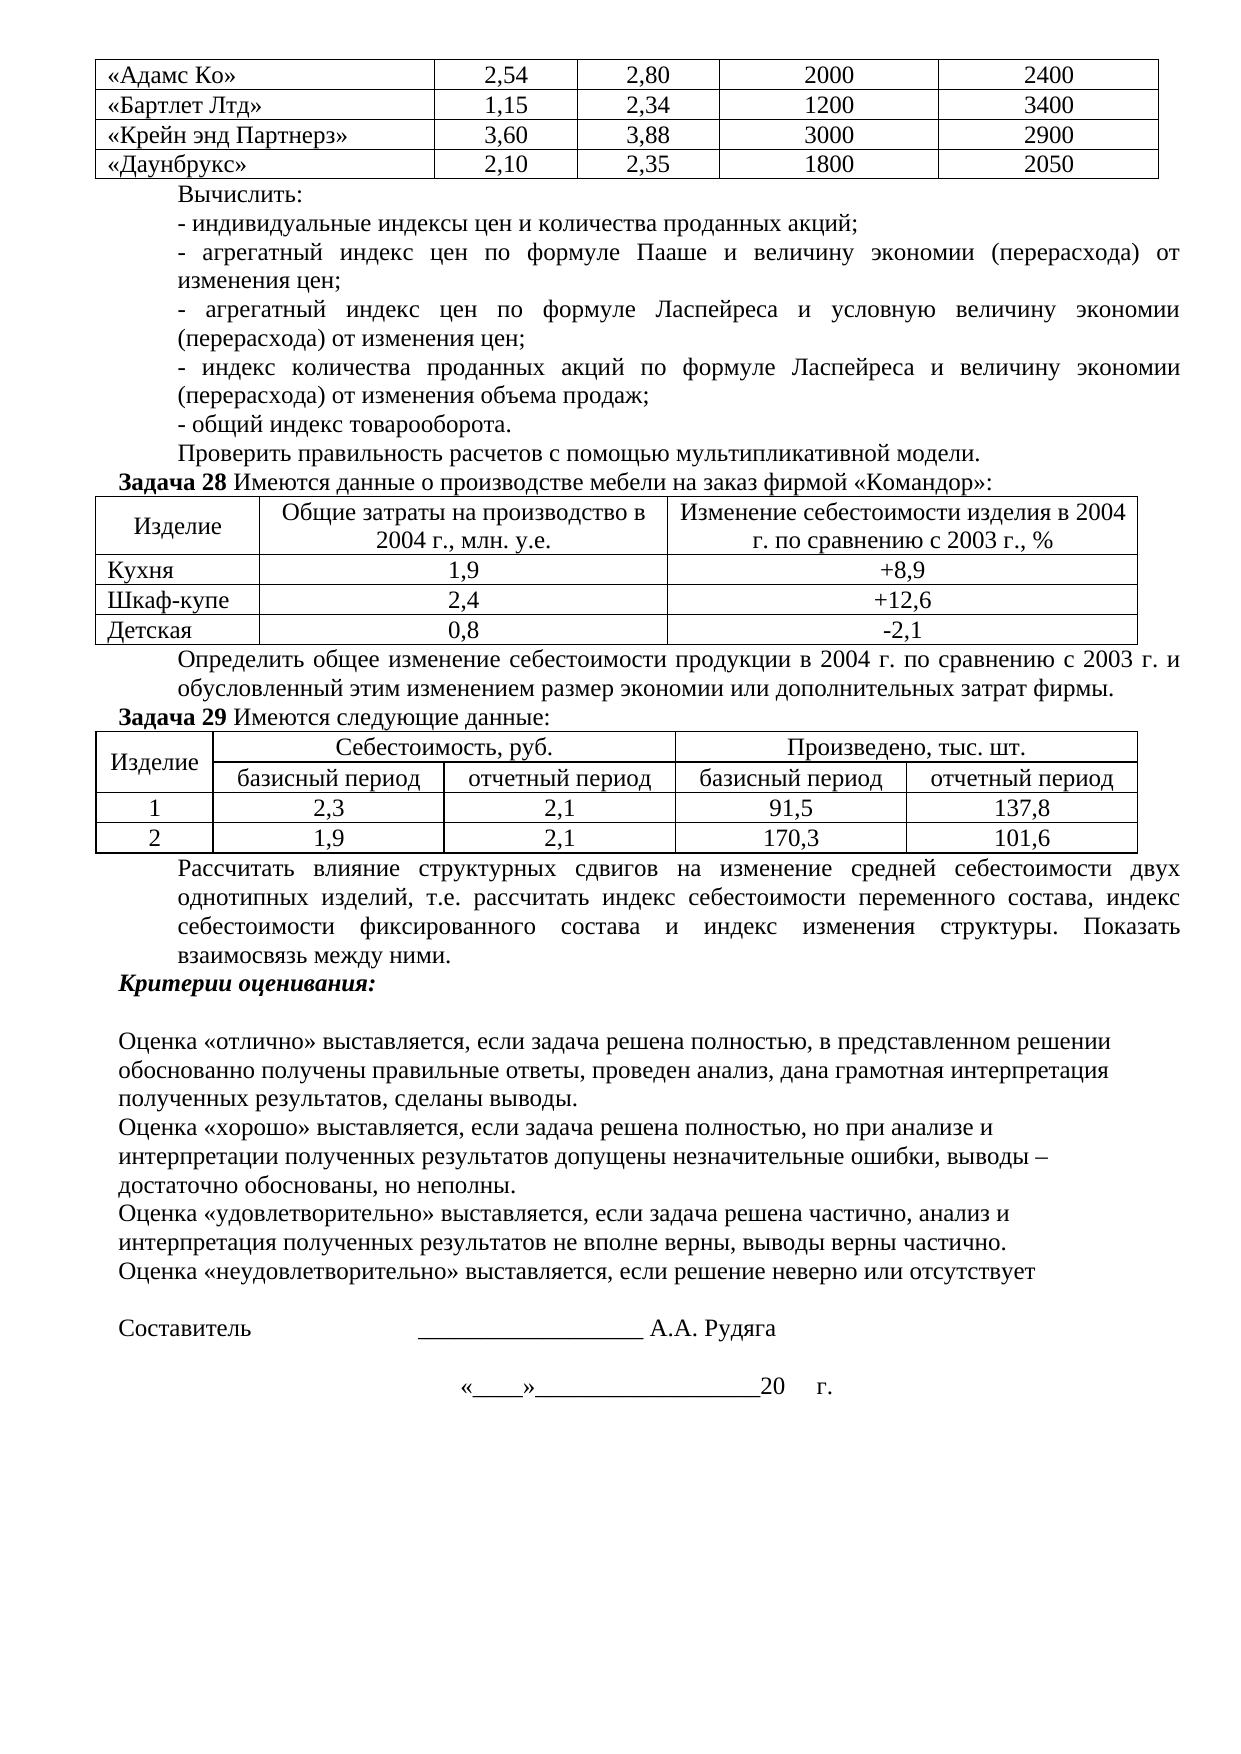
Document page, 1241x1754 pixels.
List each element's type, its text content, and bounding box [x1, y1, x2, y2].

text Оценка «хорошо» выставляется, если задача решена полностью, но при анализе и [118, 1112, 1181, 1141]
text Задача 29 Имеются следующие данные: [118, 702, 1181, 731]
table_cell Кухня [96, 555, 259, 584]
table_cell Шкаф-купе [96, 585, 259, 614]
text достаточно обоснованы, но неполны. [118, 1170, 1181, 1198]
table_cell 1200 [720, 90, 938, 119]
table_cell 3,60 [435, 120, 577, 148]
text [118, 1371, 1181, 1400]
text Оценка «неудовлетворительно» выставляется, если решение неверно или отсутствует [118, 1256, 1181, 1285]
table_cell +8,9 [668, 555, 1137, 584]
table_cell «Адамс Ко» [96, 60, 434, 89]
table_cell 2,1 [445, 823, 675, 852]
table_cell 2,34 [578, 90, 719, 119]
table_cell «Бартлет Лтд» [96, 90, 434, 119]
text Критерии оценивания: [118, 968, 1181, 997]
text Оценка «удовлетворительно» выставляется, если задача решена частично, анализ и [118, 1198, 1181, 1227]
text интерпретация полученных результатов не вполне верны, выводы верны частично. [118, 1227, 1181, 1256]
table_header Изменение себестоимости изделия в 2004 г. по сравнению с 2003 г., % [668, 497, 1137, 554]
table_cell 2000 [720, 60, 938, 89]
table_cell 3400 [939, 90, 1158, 119]
table_cell 3000 [720, 120, 938, 148]
table_cell 2,3 [214, 793, 443, 822]
table_cell 1,15 [435, 90, 577, 119]
table_cell 2,1 [445, 793, 675, 822]
text Оценка «отлично» выставляется, если задача решена полностью, в представленном решении обоснованно получены правильные ответы, проведен анализ, дана грамотная интерпретация полученных результатов, сделаны выводы. [118, 1026, 1181, 1112]
table_cell 2400 [939, 60, 1158, 89]
table_cell 3,88 [578, 120, 719, 148]
table_cell отчетный период [445, 763, 675, 791]
table_cell 2,4 [260, 585, 667, 614]
table_cell 2,54 [435, 60, 577, 89]
table_header Произведено, тыс. шт. [676, 732, 1137, 761]
table_cell 91,5 [676, 793, 906, 822]
text интерпретации полученных результатов допущены незначительные ошибки, выводы – [118, 1141, 1181, 1170]
text Составитель __________________ А.А. Рудяга [118, 1313, 1181, 1342]
text - индивидуальные индексы цен и количества проданных акций; [177, 208, 1181, 237]
table_cell 1800 [720, 150, 938, 178]
table_cell 101,6 [907, 823, 1137, 852]
table_cell 1,9 [214, 823, 443, 852]
table_header Изделие [96, 497, 259, 554]
table_cell 2,80 [578, 60, 719, 89]
table_cell Детская [96, 615, 259, 643]
text Определить общее изменение себестоимости продукции в 2004 г. по сравнению с 2003 г. и обусловленный этим изменением размер экономии или дополнительных затрат фирмы. [177, 644, 1181, 702]
table_header Изделие [97, 732, 212, 791]
table_cell базисный период [214, 763, 443, 791]
table_header Себестоимость, руб. [214, 732, 675, 761]
table_cell 2900 [939, 120, 1158, 148]
table_cell +12,6 [668, 585, 1137, 614]
table_cell 0,8 [260, 615, 667, 643]
table_cell 1,9 [260, 555, 667, 584]
text - агрегатный индекс цен по формуле Ласпейреса и условную величину экономии (перерасхода) от изменения цен; [177, 294, 1181, 352]
table_cell базисный период [676, 763, 906, 791]
table_cell 2050 [939, 150, 1158, 178]
table_cell «Даунбрукс» [96, 150, 434, 178]
text Вычислить: [177, 179, 1181, 208]
table_cell 170,3 [676, 823, 906, 852]
table_header Общие затраты на производство в 2004 г., млн. у.е. [260, 497, 667, 554]
text Проверить правильность расчетов с помощью мультипликативной модели. [177, 438, 1181, 467]
table_cell 2,35 [578, 150, 719, 178]
text Рассчитать влияние структурных сдвигов на изменение средней себестоимости двух однотипных изделий, т.е. рассчитать индекс себестоимости переменного состава, индекс себестоимости фиксированного состава и индекс изменения структуры. Показать взаимосвязь между ними. [177, 853, 1181, 968]
table_cell 2,10 [435, 150, 577, 178]
text Задача 28 Имеются данные о производстве мебели на заказ фирмой «Командор»: [118, 467, 1181, 496]
table_cell «Крейн энд Партнерз» [96, 120, 434, 148]
table_cell 1 [97, 793, 212, 822]
text - агрегатный индекс цен по формуле Пааше и величину экономии (перерасхода) от изменения цен; [177, 237, 1181, 294]
text - общий индекс товарооборота. [177, 409, 1181, 438]
text - индекс количества проданных акций по формуле Ласпейреса и величину экономии (перерасхода) от изменения объема продаж; [177, 352, 1181, 409]
table_cell 137,8 [907, 793, 1137, 822]
table_cell -2,1 [668, 615, 1137, 643]
table_cell отчетный период [907, 763, 1137, 791]
table_cell 2 [97, 823, 212, 852]
